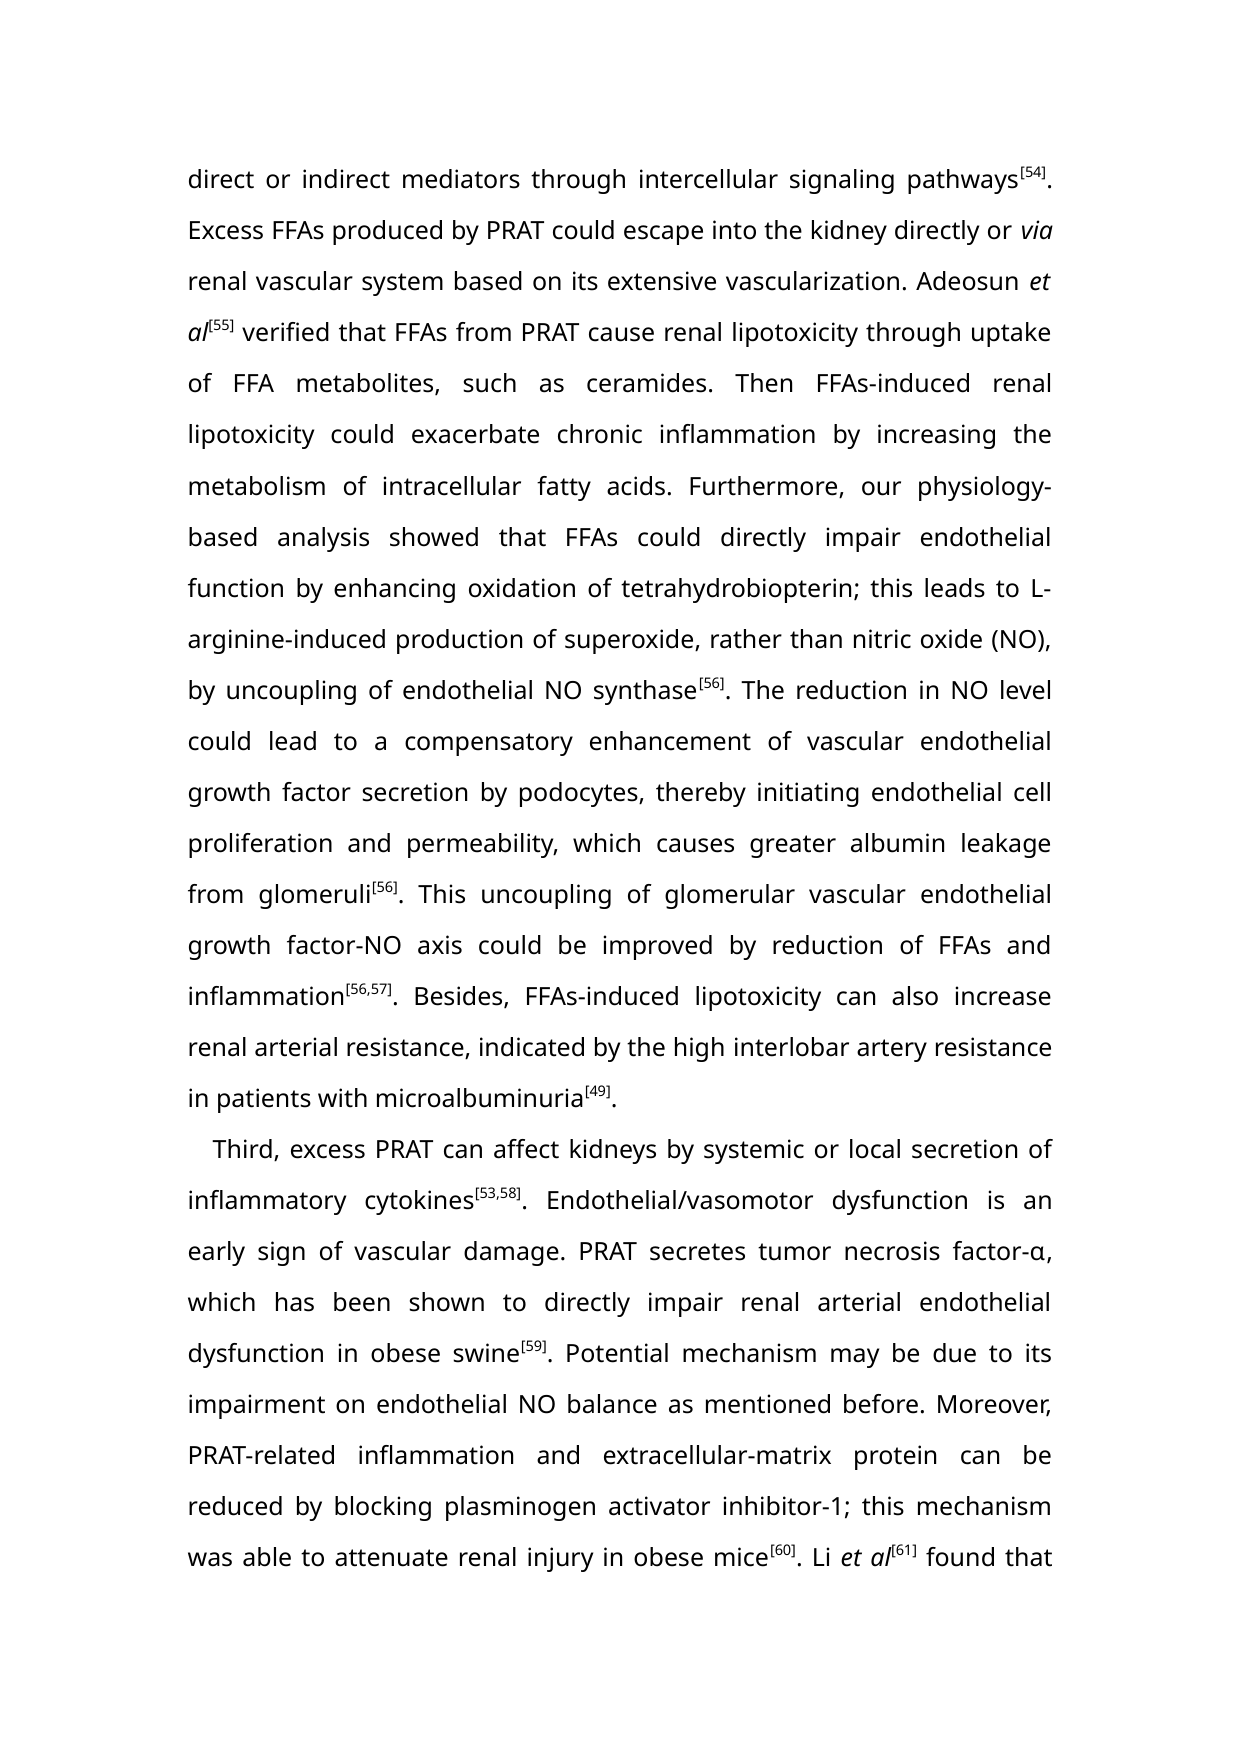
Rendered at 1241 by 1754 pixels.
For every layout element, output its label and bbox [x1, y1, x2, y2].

text [187, 1132, 1053, 1574]
text [187, 162, 1053, 1115]
